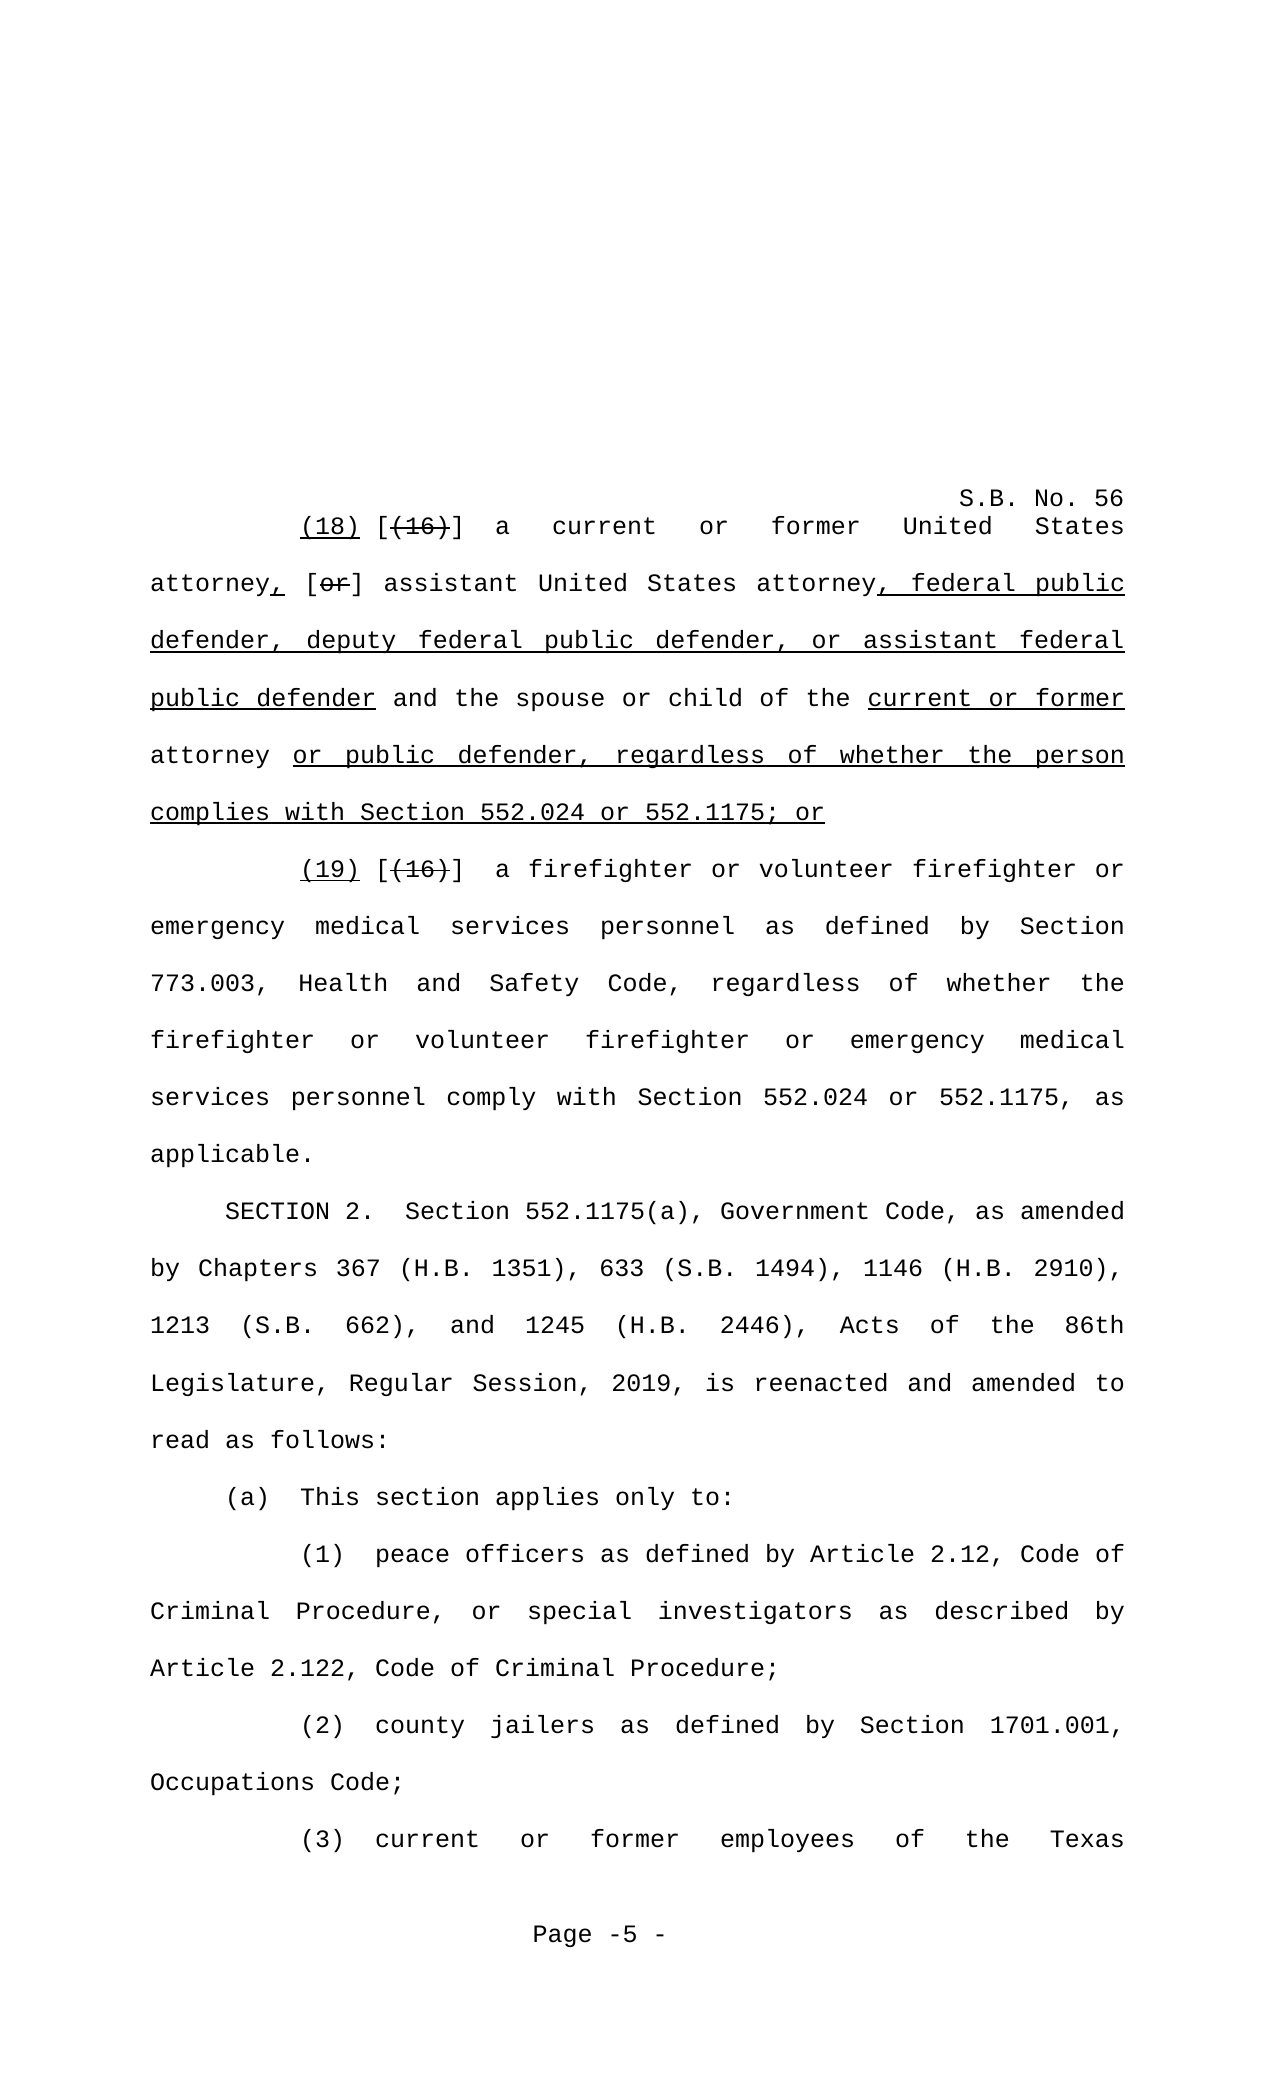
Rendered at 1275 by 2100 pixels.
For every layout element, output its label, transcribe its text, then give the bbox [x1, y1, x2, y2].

text (18) [(16)] a current or former United States attorney, [or] assistant United States attorney, federal public defender, deputy federal public defender, or assistant federal public defender and the spouse or child of the current or former attorney or public defender, regardless of whether the person complies with Section 552.024 or 552.1175; or [150, 514, 1125, 651]
text (1) peace officers as defined by Article 2.12, Code of Criminal Procedure, or special investigators as described by Article 2.122, Code of Criminal Procedure; [150, 1541, 1125, 1684]
text SECTION 2. Section 552.1175(a), Government Code, as amended by Chapters 367 (H.B. 1351), 633 (S.B. 1494), 1146 (H.B. 2910), 1213 (S.B. 662), and 1245 (H.B. 2446), Acts of the 86th Legislature, Regular Session, 2019, is reenacted and amended to read as follows: [150, 1199, 1125, 1456]
text (2) county jailers as defined by Section 1701.001, Occupations Code; [150, 1712, 1125, 1798]
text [150, 1827, 1125, 1855]
text (19) [(16)] a firefighter or volunteer firefighter or emergency medical services personnel as defined by Section 773.003, Health and Safety Code, regardless of whether the firefighter or volunteer firefighter or emergency medical services personnel comply with Section 552.024 or 552.1175, as applicable. [150, 856, 1125, 1170]
text (a) This section applies only to: [150, 1484, 1125, 1513]
text (18) [(16)] a current or former United States attorney, [or] assistant United States attorney, federal public defender, deputy federal public defender, or assistant federal public defender and the spouse or child of the current or former attorney or public defender, regardless of whether the person complies with Section 552.024 or 552.1175; or [150, 653, 1125, 828]
